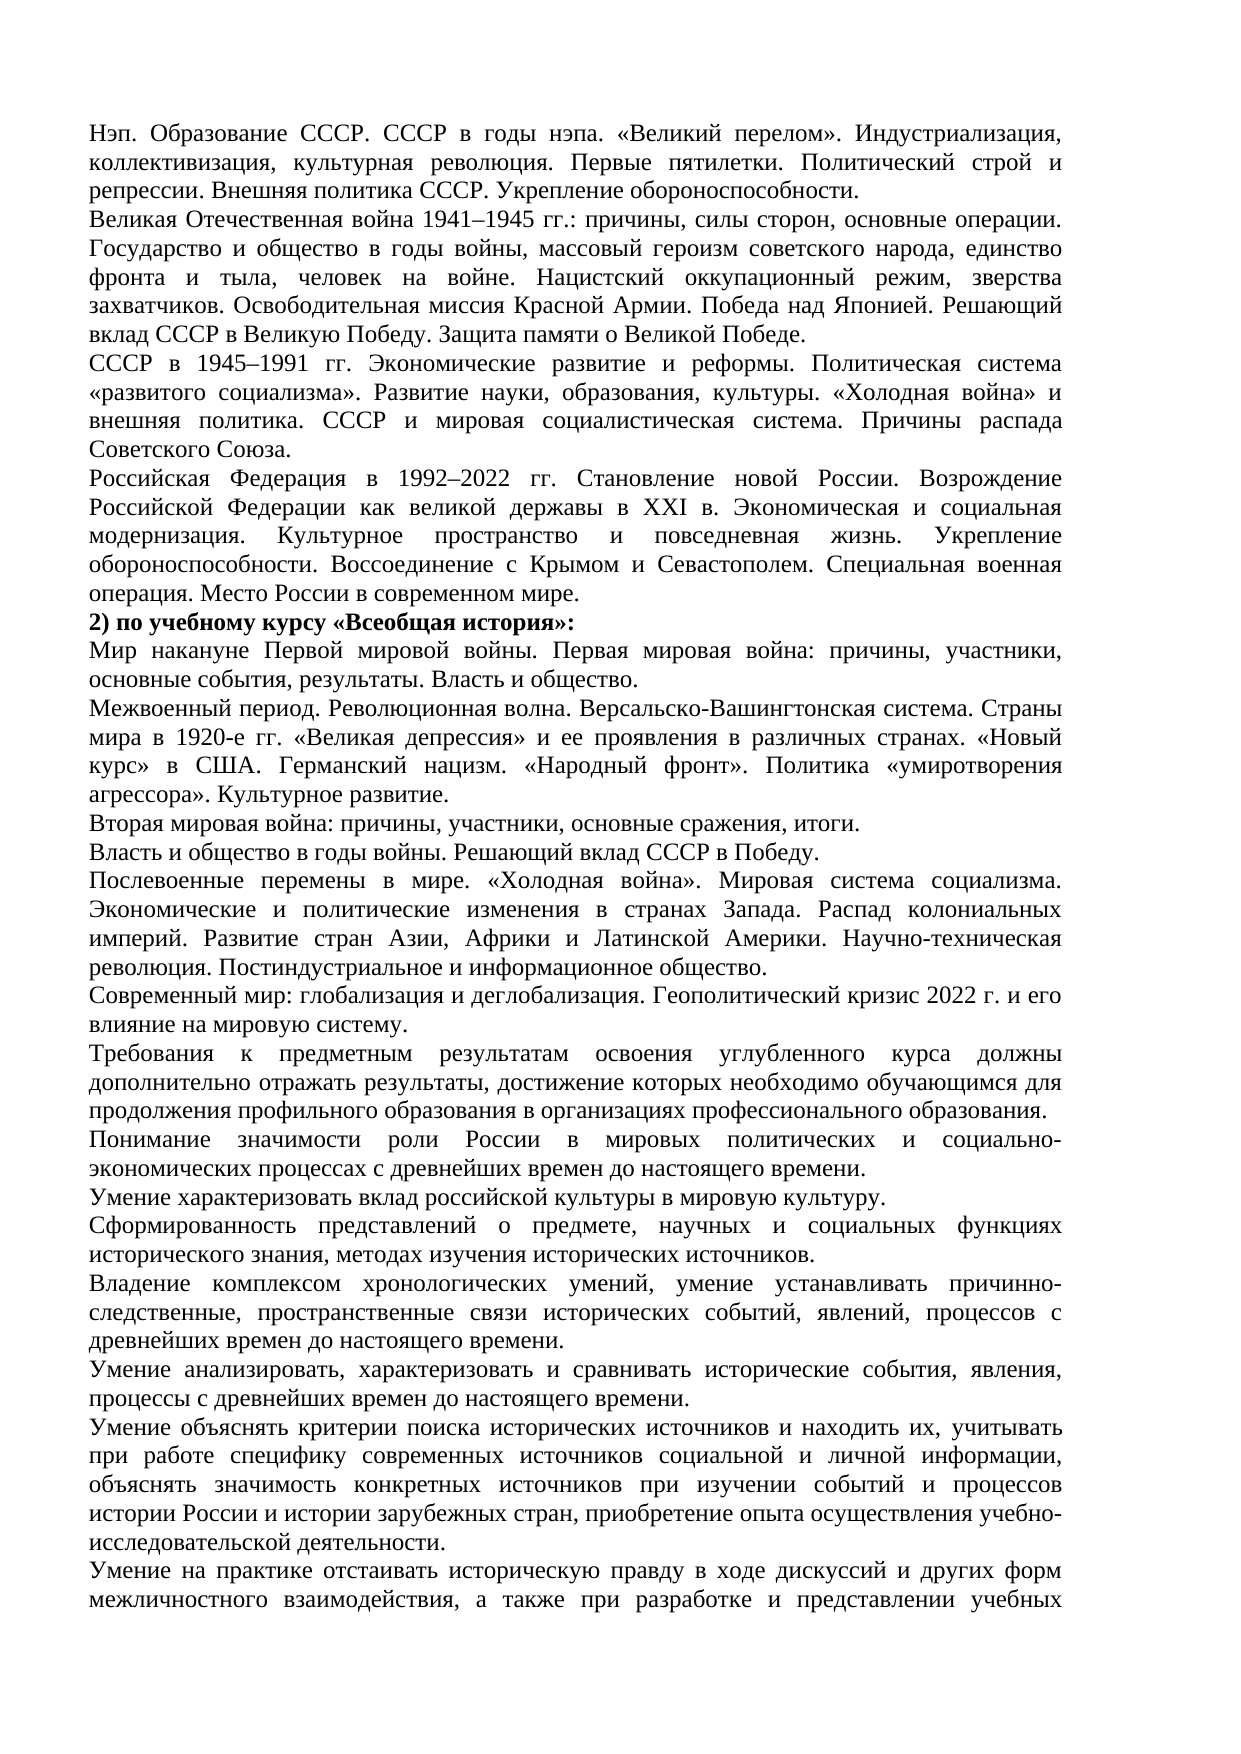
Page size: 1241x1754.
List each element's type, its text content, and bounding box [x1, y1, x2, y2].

text Нэп. Образование СССР. СССР в годы нэпа. «Великий перелом». Индустриализация, коллективизация, культурная революция. Первые пятилетки. Политический строй и репрессии. Внешняя политика СССР. Укрепление обороноспособности. [89, 118, 1063, 204]
text Мир накануне Первой мировой войны. Первая мировая война: причины, участники, основные события, результаты. Власть и общество. [89, 636, 1063, 693]
text Вторая мировая война: причины, участники, основные сражения, итоги. [89, 808, 1063, 837]
text Понимание значимости роли России в мировых политических и социально-экономических процессах с древнейших времен до настоящего времени. [89, 1124, 1063, 1182]
text Власть и общество в годы войны. Решающий вклад СССР в Победу. [89, 837, 1063, 866]
text 2) по учебному курсу «Всеобщая история»: [89, 607, 1063, 636]
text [89, 1556, 1063, 1613]
text Современный мир: глобализация и деглобализация. Геополитический кризис 2022 г. и его влияние на мировую систему. [89, 981, 1063, 1038]
text Межвоенный период. Революционная волна. Версальско-Вашингтонская система. Страны мира в 1920-е гг. «Великая депрессия» и ее проявления в различных странах. «Новый курс» в США. Германский нацизм. «Народный фронт». Политика «умиротворения агрессора». Культурное развитие. [89, 693, 1063, 808]
text Послевоенные перемены в мире. «Холодная война». Мировая система социализма. Экономические и политические изменения в странах Запада. Распад колониальных империй. Развитие стран Азии, Африки и Латинской Америки. Научно-техническая революция. Постиндустриальное и информационное общество. [89, 866, 1063, 981]
text Российская Федерация в 1992–2022 гг. Становление новой России. Возрождение Российской Федерации как великой державы в ХХI в. Экономическая и социальная модернизация. Культурное пространство и повседневная жизнь. Укрепление обороноспособности. Воссоединение с Крымом и Севастополем. Специальная военная операция. Место России в современном мире. [89, 463, 1063, 607]
text Сформированность представлений о предмете, научных и социальных функциях исторического знания, методах изучения исторических источников. [89, 1211, 1063, 1268]
text Умение объяснять критерии поиска исторических источников и находить их, учитывать при работе специфику современных источников социальной и личной информации, объяснять значимость конкретных источников при изучении событий и процессов истории России и истории зарубежных стран, приобретение опыта осуществления учебно-исследовательской деятельности. [89, 1412, 1063, 1556]
text Великая Отечественная война 1941–1945 гг.: причины, силы сторон, основные операции. Государство и общество в годы войны, массовый героизм советского народа, единство фронта и тыла, человек на войне. Нацистский оккупационный режим, зверства захватчиков. Освободительная миссия Красной Армии. Победа над Японией. Решающий вклад СССР в Великую Победу. Защита памяти о Великой Победе. [89, 204, 1063, 348]
text Умение анализировать, характеризовать и сравнивать исторические события, явления, процессы с древнейших времен до настоящего времени. [89, 1354, 1063, 1412]
text Требования к предметным результатам освоения углубленного курса должны дополнительно отражать результаты, достижение которых необходимо обучающимся для продолжения профильного образования в организациях профессионального образования. [89, 1038, 1063, 1124]
text СССР в 1945–1991 гг. Экономические развитие и реформы. Политическая система «развитого социализма». Развитие науки, образования, культуры. «Холодная война» и внешняя политика. СССР и мировая социалистическая система. Причины распада Советского Союза. [89, 348, 1063, 463]
text Умение характеризовать вклад российской культуры в мировую культуру. [89, 1182, 1063, 1211]
text Владение комплексом хронологических умений, умение устанавливать причинно-следственные, пространственные связи исторических событий, явлений, процессов с древнейших времен до настоящего времени. [89, 1268, 1063, 1354]
